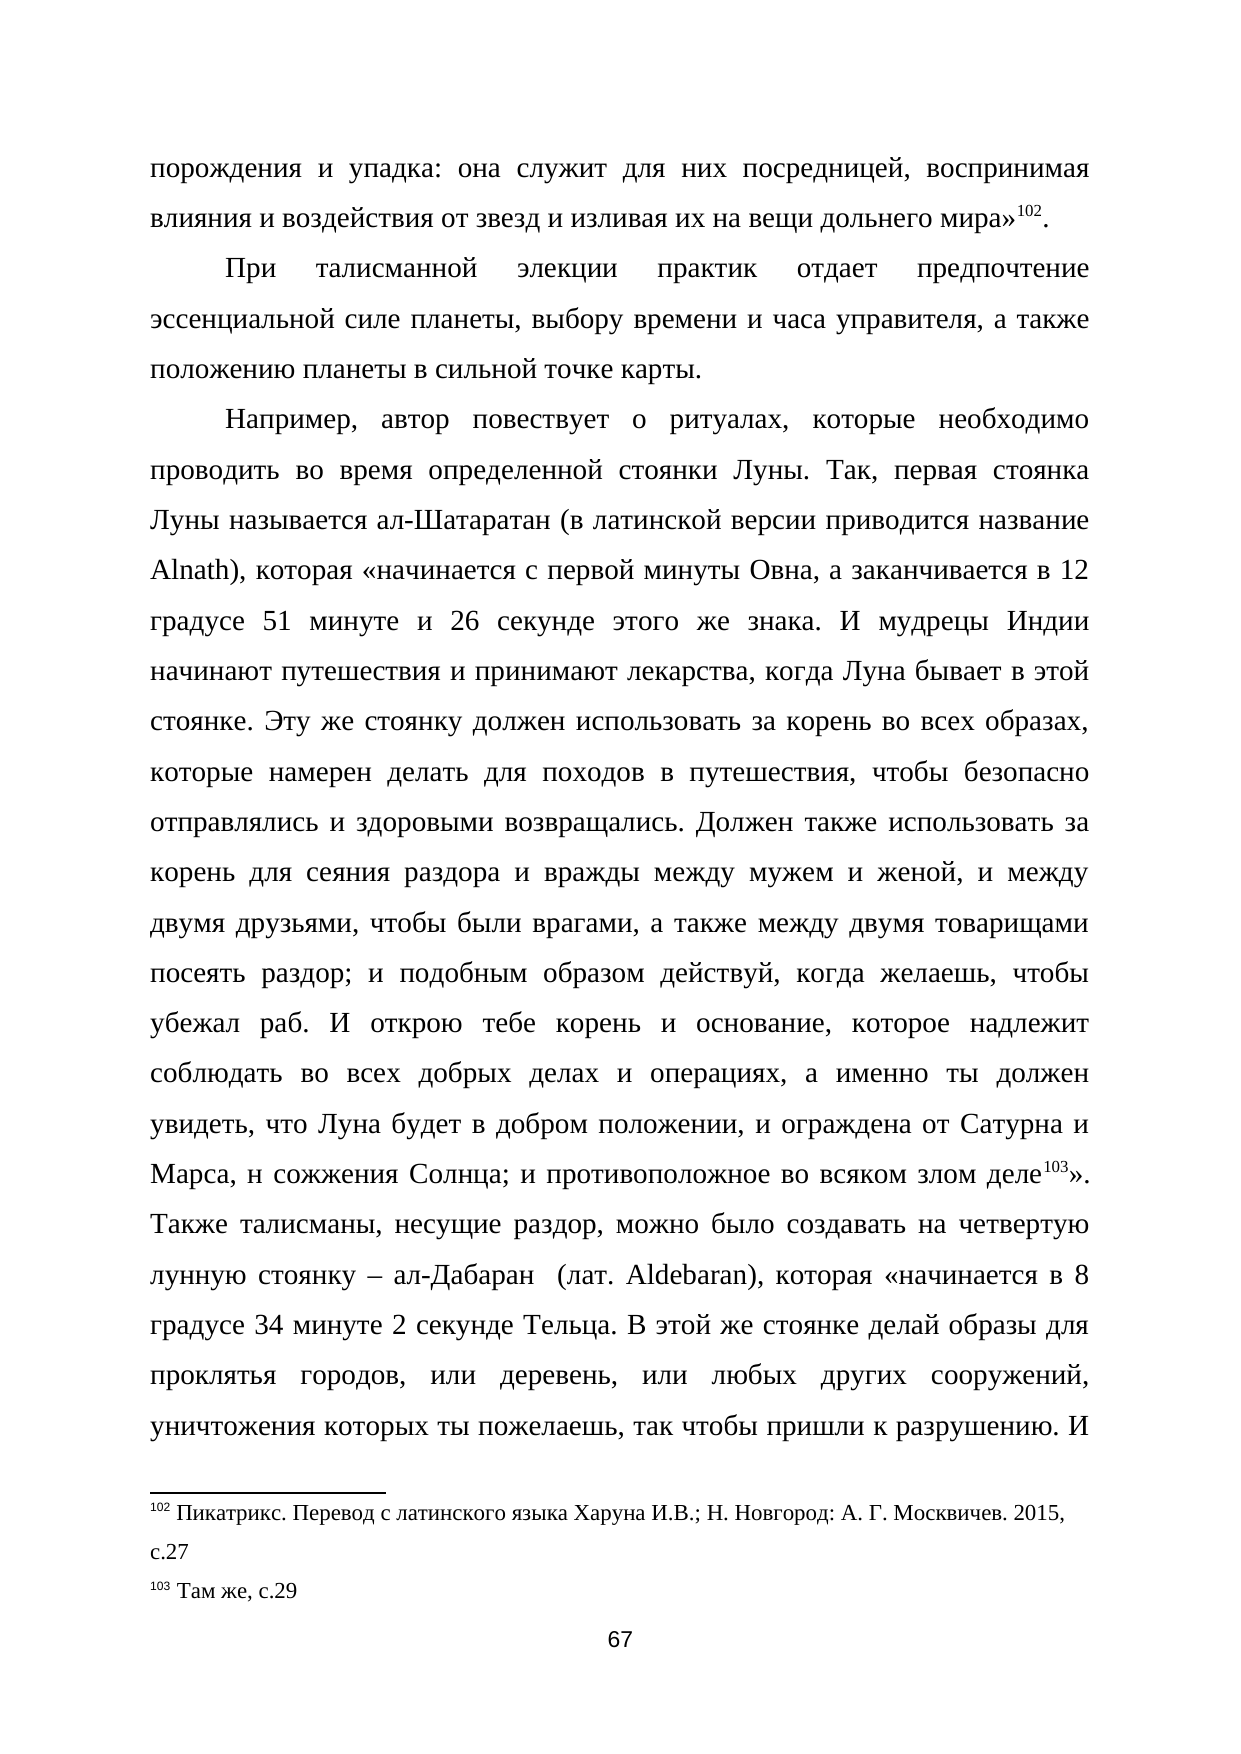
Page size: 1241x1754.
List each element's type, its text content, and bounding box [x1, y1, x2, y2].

text При талисманной элекции практик отдает предпочтение эссенциальной силе планеты, выбору времени и часа управителя, а также положению планеты в сильной точке карты. [150, 251, 1090, 385]
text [150, 402, 1090, 1441]
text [150, 150, 1090, 234]
